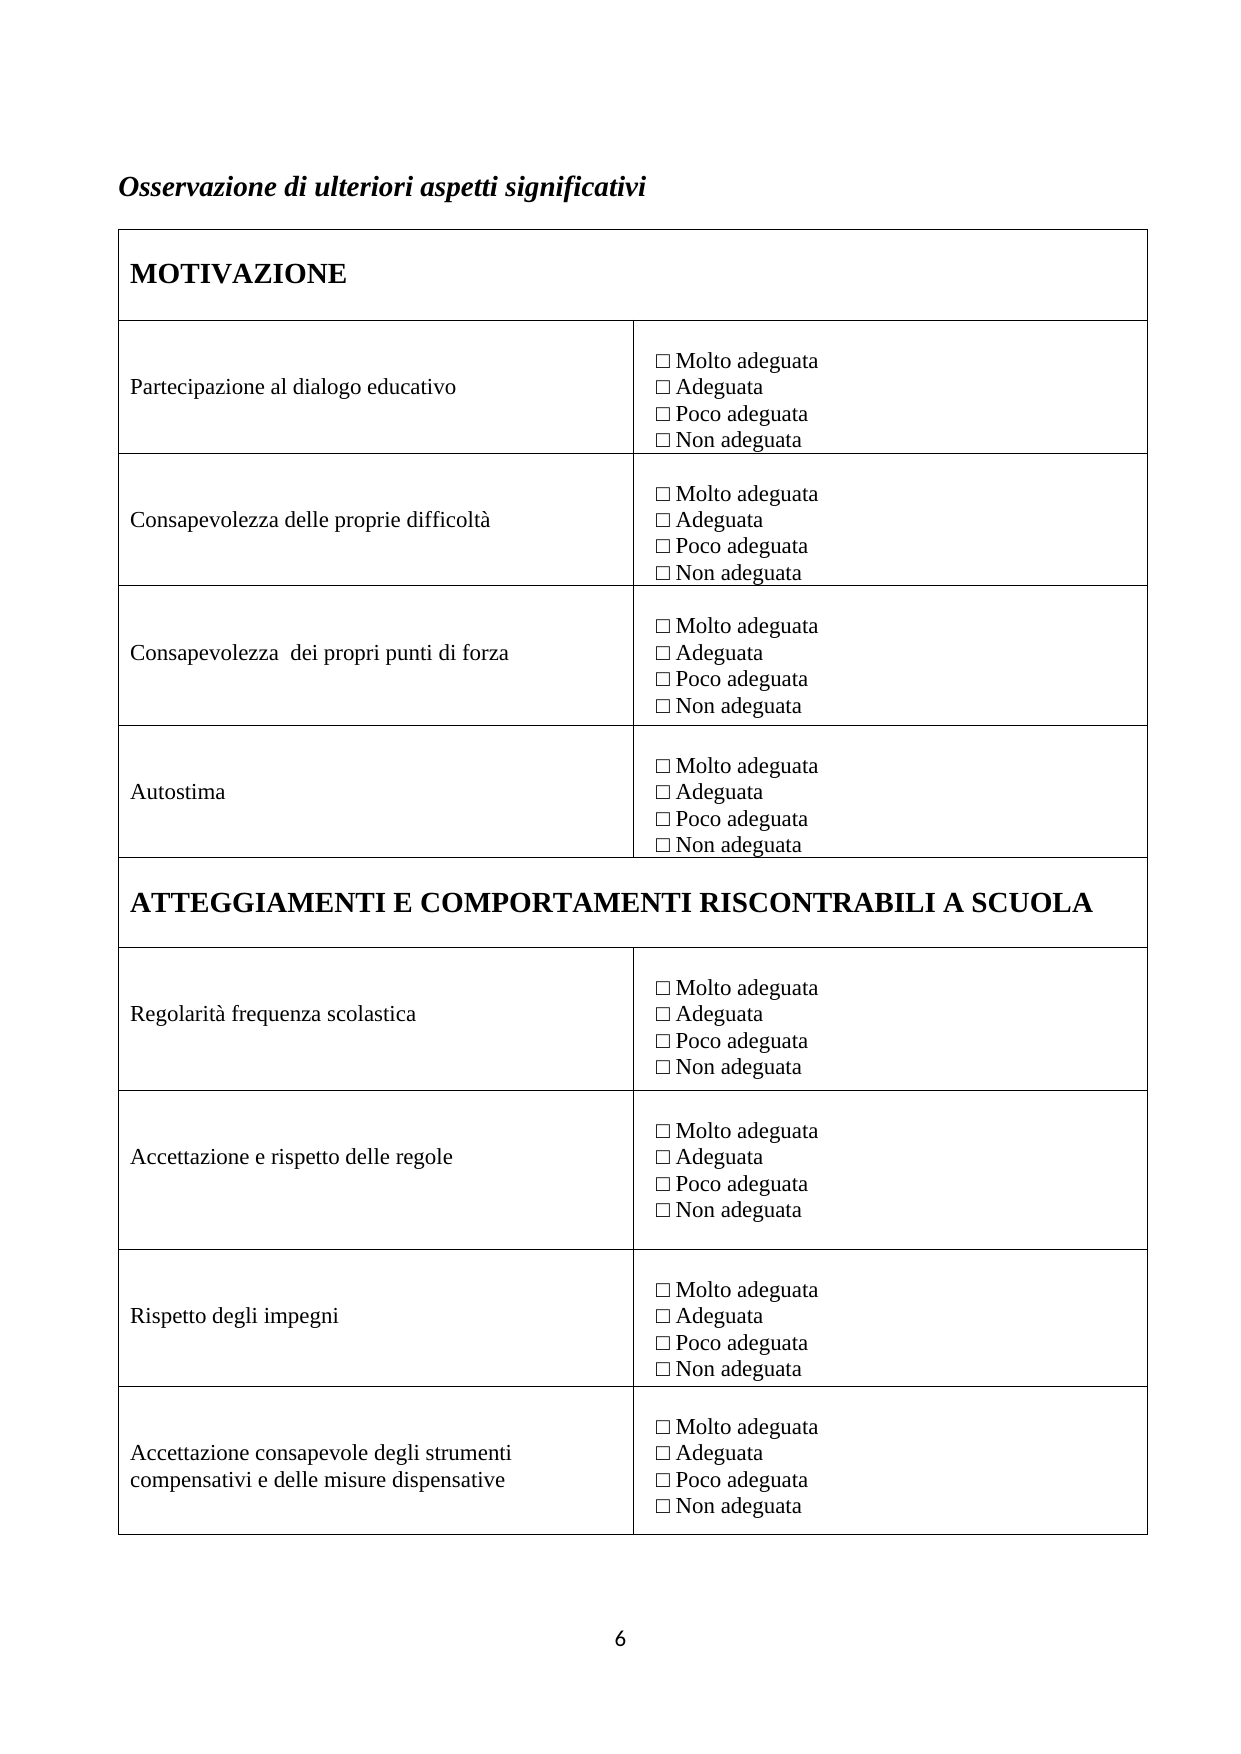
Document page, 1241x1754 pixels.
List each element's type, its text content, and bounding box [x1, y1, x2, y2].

table_cell Regolarità frequenza scolastica [119, 948, 633, 1090]
table_cell □ Molto adeguata □ Adeguata □ Poco adeguata □ Non adeguata [634, 1091, 1147, 1249]
table_header MOTIVAZIONE [119, 230, 1147, 319]
table_cell Consapevolezza delle proprie difficoltà [119, 454, 633, 585]
table_cell Autostima [119, 726, 633, 857]
table_cell Accettazione e rispetto delle regole [119, 1091, 633, 1249]
table_cell □ Molto adeguata □ Adeguata □ Poco adeguata □ Non adeguata [634, 586, 1147, 724]
table_cell □ Molto adeguata □ Adeguata □ Poco adeguata □ Non adeguata [634, 726, 1147, 857]
table_cell □ Molto adeguata □ Adeguata □ Poco adeguata □ Non adeguata [634, 948, 1147, 1090]
table_cell □ Molto adeguata □ Adeguata □ Poco adeguata □ Non adeguata [634, 1250, 1147, 1386]
text Osservazione di ulteriori aspetti significativi [118, 169, 1122, 203]
table_cell Consapevolezza dei propri punti di forza [119, 586, 633, 724]
table_cell Partecipazione al dialogo educativo [119, 321, 633, 452]
table_cell Rispetto degli impegni [119, 1250, 633, 1386]
table_cell ATTEGGIAMENTI E COMPORTAMENTI RISCONTRABILI A SCUOLA [119, 858, 1147, 947]
table_cell □ Molto adeguata □ Adeguata □ Poco adeguata □ Non adeguata [634, 454, 1147, 585]
table_cell □ Molto adeguata □ Adeguata □ Poco adeguata □ Non adeguata [634, 321, 1147, 452]
table_cell Accettazione consapevole degli strumenti compensativi e delle misure dispensative [119, 1387, 633, 1533]
table_cell □ Molto adeguata □ Adeguata □ Poco adeguata □ Non adeguata [634, 1387, 1147, 1533]
